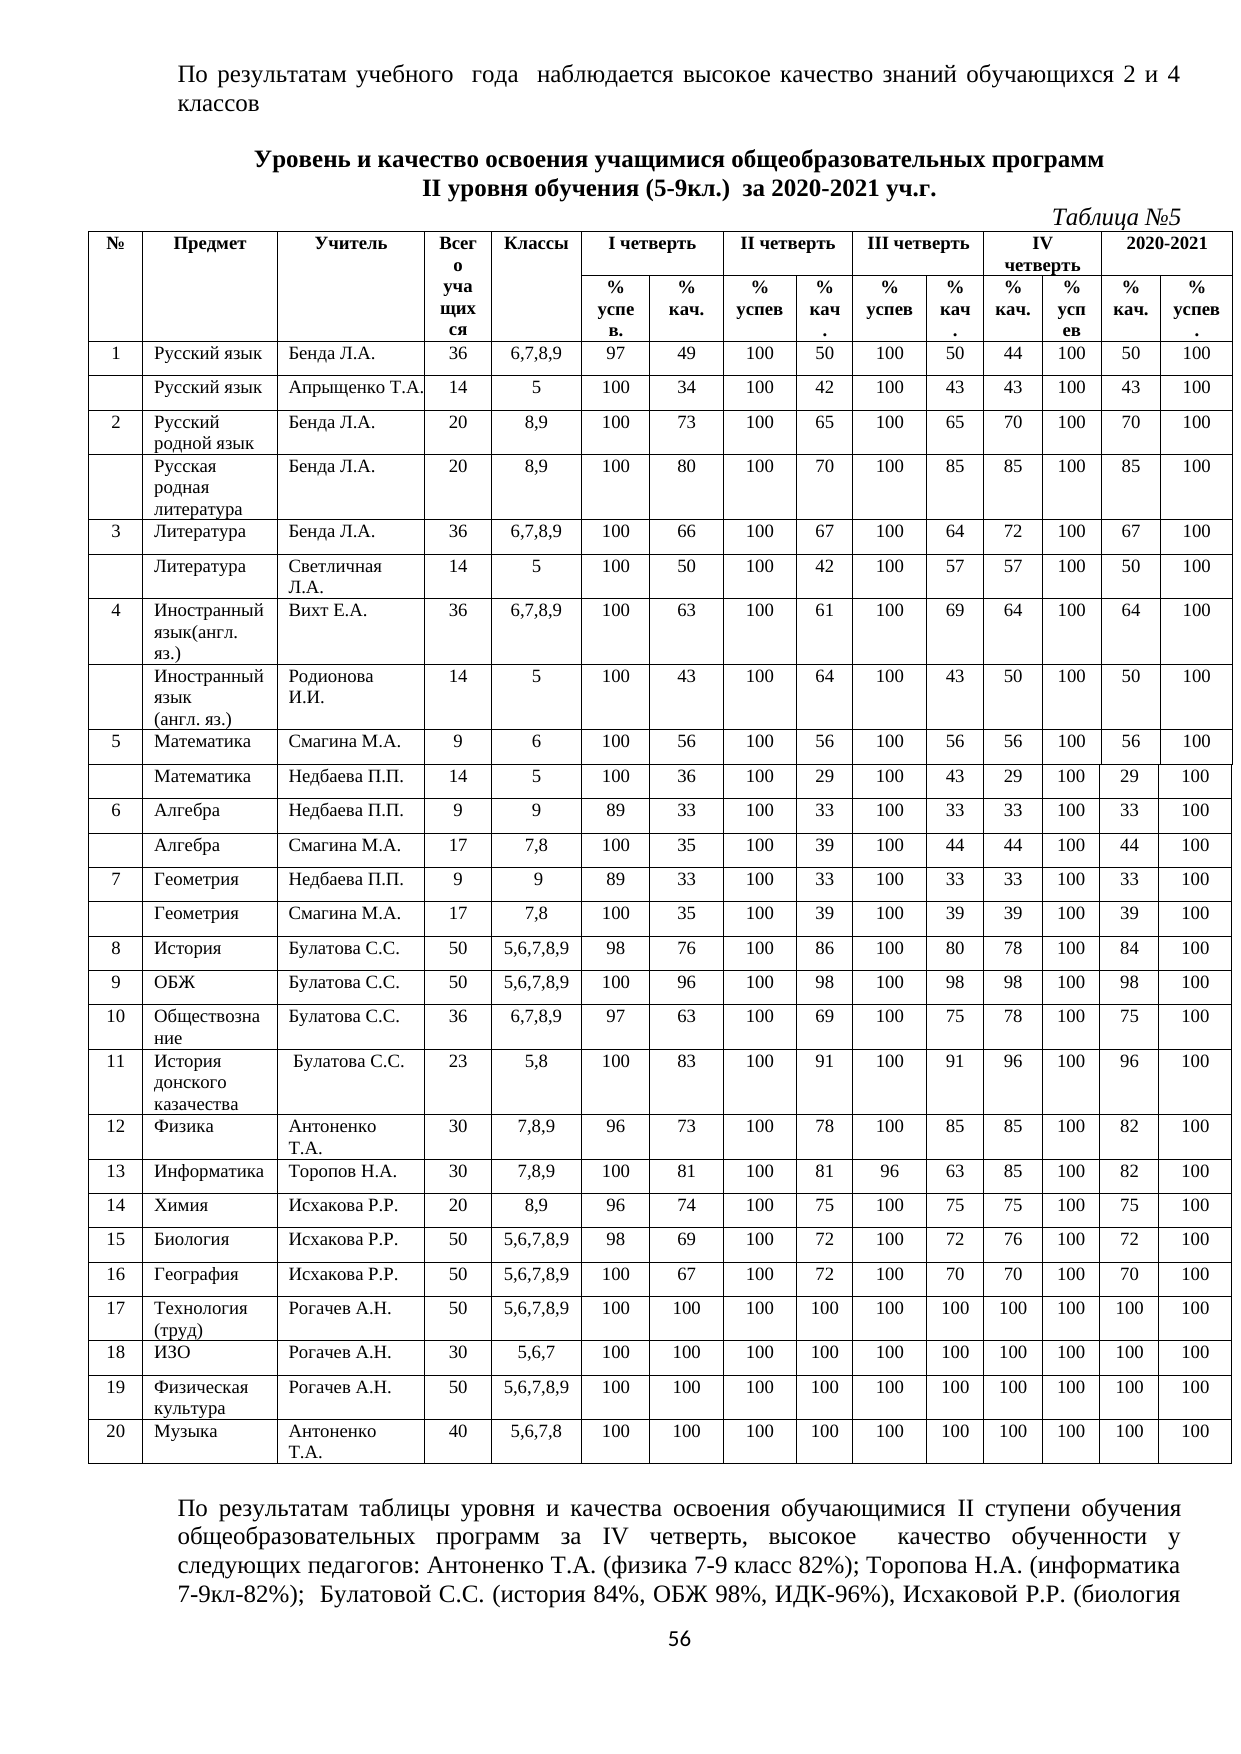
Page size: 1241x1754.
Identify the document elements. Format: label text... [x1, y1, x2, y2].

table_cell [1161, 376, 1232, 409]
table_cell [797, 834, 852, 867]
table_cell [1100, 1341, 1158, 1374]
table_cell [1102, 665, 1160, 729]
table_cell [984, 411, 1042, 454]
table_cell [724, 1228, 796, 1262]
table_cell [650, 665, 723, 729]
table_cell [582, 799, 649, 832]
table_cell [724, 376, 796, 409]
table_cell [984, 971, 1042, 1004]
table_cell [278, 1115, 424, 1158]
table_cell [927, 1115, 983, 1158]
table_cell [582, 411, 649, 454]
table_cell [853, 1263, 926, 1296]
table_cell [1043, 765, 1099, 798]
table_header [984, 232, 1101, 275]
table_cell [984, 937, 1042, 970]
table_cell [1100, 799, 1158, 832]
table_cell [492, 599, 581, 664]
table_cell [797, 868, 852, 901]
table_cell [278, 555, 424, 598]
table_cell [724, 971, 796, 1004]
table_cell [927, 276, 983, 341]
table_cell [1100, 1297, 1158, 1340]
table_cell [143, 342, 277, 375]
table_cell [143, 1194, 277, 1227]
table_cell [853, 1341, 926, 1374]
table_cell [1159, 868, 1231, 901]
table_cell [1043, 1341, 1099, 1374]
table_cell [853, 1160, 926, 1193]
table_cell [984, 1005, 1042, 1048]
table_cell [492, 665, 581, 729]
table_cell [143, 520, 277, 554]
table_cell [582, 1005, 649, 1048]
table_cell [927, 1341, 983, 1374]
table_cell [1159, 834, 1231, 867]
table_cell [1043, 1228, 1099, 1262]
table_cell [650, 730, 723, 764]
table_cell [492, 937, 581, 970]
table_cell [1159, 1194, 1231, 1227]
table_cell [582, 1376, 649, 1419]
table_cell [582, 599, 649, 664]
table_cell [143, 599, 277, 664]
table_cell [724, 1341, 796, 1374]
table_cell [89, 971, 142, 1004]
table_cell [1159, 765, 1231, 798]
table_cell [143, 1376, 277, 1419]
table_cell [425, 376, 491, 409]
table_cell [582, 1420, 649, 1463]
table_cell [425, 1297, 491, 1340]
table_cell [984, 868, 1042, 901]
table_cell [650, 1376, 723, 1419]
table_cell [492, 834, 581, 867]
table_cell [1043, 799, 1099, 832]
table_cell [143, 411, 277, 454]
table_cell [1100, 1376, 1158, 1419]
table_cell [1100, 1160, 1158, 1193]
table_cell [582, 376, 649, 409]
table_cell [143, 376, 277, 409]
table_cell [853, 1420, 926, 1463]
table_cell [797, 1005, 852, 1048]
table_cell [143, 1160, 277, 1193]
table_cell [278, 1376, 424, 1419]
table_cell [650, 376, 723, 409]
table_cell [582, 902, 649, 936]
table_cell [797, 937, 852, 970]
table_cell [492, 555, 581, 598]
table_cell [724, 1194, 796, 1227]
text II уровня обучения (5-9кл.) за 2020-2021 уч.г. [177, 173, 1181, 202]
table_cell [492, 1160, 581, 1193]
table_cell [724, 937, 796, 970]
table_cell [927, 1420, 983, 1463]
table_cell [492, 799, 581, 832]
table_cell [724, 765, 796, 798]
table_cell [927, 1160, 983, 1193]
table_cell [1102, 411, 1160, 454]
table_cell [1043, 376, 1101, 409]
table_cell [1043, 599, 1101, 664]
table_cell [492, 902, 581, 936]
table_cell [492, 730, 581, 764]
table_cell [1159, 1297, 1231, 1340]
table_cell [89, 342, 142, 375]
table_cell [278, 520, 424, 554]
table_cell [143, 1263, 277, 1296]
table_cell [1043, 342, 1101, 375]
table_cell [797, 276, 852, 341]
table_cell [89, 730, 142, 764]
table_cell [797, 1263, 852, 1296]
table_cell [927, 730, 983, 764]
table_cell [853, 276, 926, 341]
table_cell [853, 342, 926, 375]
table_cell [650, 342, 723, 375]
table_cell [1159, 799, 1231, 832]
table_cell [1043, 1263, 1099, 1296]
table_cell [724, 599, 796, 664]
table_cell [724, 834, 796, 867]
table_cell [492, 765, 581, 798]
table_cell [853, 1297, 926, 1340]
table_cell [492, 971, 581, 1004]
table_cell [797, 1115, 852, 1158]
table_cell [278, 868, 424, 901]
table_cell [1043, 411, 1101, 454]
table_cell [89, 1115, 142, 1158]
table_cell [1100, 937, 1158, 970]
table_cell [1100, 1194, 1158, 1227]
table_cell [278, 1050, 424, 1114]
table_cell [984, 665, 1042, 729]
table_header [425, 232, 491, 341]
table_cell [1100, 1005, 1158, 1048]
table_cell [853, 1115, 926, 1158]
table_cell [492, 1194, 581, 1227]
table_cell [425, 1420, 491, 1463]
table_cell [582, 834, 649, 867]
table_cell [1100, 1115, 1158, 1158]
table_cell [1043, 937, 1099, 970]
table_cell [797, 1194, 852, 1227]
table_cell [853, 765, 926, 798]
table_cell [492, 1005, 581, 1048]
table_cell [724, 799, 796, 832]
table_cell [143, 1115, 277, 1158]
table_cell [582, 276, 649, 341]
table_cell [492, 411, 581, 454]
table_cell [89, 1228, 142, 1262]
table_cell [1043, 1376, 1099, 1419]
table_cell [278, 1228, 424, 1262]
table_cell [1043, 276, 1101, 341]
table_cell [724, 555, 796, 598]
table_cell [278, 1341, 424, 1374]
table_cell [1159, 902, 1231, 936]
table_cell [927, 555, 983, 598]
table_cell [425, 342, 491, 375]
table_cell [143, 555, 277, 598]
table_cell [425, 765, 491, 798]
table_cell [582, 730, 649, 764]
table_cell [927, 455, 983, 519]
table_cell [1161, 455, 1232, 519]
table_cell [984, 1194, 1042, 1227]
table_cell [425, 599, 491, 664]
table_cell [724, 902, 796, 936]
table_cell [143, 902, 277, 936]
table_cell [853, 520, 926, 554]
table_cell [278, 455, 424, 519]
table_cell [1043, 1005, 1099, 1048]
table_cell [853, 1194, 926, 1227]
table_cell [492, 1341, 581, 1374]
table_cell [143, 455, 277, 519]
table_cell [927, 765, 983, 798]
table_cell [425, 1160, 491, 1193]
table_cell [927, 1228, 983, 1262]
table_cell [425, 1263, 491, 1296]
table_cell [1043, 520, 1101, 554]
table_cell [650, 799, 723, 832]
text Уровень и качество освоения учащимися общеобразовательных программ [177, 144, 1181, 173]
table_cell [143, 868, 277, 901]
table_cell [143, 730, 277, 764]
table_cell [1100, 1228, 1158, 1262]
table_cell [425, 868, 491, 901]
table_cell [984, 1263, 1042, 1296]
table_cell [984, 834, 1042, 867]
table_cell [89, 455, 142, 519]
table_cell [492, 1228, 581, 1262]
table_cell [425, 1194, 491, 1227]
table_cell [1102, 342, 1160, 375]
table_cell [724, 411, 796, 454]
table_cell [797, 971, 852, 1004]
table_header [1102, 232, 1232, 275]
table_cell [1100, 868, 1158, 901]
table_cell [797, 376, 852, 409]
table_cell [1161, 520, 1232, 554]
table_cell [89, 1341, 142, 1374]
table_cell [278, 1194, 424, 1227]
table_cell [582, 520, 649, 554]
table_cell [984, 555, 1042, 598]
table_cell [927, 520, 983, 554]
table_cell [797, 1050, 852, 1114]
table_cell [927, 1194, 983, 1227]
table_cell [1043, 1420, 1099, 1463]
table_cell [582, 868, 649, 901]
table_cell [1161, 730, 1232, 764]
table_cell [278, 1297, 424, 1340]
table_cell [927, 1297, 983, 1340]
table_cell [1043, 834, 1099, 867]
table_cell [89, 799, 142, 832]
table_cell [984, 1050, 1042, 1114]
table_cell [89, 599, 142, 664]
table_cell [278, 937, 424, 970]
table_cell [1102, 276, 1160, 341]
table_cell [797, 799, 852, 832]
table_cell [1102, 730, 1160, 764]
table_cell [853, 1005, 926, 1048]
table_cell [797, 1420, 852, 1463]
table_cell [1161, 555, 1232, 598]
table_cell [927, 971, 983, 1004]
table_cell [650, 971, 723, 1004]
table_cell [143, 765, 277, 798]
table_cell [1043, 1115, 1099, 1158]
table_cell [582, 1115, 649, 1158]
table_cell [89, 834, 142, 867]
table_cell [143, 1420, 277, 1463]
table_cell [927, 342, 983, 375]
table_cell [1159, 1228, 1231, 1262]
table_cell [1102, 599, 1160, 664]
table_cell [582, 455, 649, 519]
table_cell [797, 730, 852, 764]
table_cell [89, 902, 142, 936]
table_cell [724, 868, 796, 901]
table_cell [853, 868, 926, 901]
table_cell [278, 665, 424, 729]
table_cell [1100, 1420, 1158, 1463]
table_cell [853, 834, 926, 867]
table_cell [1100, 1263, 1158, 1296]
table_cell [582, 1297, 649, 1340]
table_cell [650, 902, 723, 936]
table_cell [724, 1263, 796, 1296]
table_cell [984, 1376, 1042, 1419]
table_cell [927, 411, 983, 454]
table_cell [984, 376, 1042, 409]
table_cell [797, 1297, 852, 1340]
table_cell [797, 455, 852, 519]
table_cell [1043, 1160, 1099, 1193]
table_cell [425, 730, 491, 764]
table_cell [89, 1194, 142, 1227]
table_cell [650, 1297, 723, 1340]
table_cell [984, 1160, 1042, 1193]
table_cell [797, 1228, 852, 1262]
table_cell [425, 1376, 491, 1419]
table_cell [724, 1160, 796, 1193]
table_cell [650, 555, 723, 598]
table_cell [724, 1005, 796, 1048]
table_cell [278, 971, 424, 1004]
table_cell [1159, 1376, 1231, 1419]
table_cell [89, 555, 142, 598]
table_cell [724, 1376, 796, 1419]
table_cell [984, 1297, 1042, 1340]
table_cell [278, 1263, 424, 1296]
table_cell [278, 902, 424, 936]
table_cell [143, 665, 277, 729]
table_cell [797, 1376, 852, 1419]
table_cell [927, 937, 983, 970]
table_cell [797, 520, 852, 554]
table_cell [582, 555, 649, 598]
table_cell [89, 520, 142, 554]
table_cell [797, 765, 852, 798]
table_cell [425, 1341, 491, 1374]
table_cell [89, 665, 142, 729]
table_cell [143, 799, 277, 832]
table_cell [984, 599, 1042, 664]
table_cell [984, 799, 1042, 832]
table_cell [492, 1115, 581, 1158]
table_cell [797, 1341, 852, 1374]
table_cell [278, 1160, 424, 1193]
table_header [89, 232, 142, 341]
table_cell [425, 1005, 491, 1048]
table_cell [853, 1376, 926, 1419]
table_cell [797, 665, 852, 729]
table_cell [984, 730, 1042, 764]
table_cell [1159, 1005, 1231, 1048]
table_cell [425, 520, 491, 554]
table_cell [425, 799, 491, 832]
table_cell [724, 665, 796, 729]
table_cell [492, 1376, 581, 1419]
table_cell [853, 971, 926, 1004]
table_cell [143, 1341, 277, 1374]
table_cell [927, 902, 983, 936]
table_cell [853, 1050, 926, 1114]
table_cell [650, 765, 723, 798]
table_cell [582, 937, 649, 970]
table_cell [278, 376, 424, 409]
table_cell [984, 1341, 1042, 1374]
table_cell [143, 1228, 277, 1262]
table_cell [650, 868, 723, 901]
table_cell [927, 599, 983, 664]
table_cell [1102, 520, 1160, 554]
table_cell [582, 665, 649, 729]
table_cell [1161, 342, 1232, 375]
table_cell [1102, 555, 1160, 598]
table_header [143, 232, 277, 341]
text По результатам учебного года наблюдается высокое качество знаний обучающихся 2 и 4 классов [177, 59, 1181, 117]
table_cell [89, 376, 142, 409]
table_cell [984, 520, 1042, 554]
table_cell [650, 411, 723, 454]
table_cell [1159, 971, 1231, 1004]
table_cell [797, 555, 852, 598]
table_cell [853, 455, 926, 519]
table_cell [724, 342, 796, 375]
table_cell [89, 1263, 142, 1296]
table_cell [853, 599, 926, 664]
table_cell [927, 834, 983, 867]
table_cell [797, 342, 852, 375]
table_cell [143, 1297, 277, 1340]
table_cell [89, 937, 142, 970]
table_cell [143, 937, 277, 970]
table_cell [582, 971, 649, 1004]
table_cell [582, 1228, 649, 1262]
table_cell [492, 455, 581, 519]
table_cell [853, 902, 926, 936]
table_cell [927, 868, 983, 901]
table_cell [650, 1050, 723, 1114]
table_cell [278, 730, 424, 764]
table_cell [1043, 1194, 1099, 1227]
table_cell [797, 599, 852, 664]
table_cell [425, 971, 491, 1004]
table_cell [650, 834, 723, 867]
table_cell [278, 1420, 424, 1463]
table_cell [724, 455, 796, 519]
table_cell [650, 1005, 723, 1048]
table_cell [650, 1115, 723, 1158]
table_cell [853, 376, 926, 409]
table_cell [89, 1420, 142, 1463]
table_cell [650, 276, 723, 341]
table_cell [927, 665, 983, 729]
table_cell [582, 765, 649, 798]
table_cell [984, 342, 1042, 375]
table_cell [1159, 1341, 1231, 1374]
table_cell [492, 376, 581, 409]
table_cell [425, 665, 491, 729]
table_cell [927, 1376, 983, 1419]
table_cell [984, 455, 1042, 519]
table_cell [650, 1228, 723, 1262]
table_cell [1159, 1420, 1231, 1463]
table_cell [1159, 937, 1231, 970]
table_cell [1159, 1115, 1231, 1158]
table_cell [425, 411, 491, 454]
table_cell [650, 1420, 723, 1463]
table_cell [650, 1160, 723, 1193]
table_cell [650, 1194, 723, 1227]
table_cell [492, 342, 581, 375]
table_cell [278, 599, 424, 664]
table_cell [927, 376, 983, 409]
text Таблица №5 [177, 202, 1181, 231]
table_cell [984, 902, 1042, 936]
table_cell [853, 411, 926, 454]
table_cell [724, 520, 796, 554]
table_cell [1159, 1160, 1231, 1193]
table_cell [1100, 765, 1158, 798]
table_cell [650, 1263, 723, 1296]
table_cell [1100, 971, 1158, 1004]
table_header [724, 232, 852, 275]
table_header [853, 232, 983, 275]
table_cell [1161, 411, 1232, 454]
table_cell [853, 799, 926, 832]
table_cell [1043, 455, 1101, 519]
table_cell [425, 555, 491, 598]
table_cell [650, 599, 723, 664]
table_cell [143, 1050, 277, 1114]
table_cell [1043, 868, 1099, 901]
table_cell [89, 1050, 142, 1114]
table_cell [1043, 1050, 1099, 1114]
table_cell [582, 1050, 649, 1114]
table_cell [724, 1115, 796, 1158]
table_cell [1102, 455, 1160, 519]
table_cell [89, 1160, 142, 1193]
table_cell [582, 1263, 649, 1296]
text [177, 1493, 1181, 1608]
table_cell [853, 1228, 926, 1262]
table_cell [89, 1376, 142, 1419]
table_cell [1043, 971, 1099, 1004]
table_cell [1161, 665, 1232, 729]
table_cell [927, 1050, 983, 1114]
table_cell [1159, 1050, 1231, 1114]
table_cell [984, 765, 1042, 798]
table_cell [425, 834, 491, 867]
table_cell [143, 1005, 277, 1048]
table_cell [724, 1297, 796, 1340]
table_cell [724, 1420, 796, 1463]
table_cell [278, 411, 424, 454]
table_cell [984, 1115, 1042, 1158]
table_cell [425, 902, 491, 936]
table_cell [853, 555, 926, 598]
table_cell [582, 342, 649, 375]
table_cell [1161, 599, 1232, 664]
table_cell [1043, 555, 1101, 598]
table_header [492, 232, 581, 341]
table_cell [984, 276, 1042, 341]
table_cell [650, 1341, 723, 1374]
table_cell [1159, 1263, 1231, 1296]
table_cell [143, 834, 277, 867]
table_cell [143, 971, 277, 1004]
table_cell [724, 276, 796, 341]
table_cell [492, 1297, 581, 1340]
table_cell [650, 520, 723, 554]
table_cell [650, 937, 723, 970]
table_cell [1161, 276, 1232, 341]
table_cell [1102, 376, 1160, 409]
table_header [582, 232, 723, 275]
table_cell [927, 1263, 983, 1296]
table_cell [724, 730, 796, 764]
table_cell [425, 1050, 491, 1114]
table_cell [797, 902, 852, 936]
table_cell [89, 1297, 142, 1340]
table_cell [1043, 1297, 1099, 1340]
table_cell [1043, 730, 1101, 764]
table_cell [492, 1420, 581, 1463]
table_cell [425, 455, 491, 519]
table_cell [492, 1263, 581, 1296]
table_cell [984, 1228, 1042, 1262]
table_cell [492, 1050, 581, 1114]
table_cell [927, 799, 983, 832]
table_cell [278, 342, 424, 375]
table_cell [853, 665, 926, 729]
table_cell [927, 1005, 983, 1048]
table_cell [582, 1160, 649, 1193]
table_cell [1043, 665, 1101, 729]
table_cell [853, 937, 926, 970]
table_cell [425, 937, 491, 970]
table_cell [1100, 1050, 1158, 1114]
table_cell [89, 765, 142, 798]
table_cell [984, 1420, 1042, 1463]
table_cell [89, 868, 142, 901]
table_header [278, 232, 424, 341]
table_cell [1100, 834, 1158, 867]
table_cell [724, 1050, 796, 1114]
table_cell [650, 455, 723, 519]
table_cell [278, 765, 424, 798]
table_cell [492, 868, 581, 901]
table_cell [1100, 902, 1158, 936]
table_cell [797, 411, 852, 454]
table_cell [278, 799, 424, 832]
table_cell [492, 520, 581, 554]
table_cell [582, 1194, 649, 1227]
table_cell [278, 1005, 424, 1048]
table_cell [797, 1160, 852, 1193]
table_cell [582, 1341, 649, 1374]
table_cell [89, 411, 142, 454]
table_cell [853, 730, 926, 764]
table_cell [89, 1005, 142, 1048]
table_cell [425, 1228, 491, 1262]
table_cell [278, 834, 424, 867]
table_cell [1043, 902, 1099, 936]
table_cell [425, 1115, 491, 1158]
